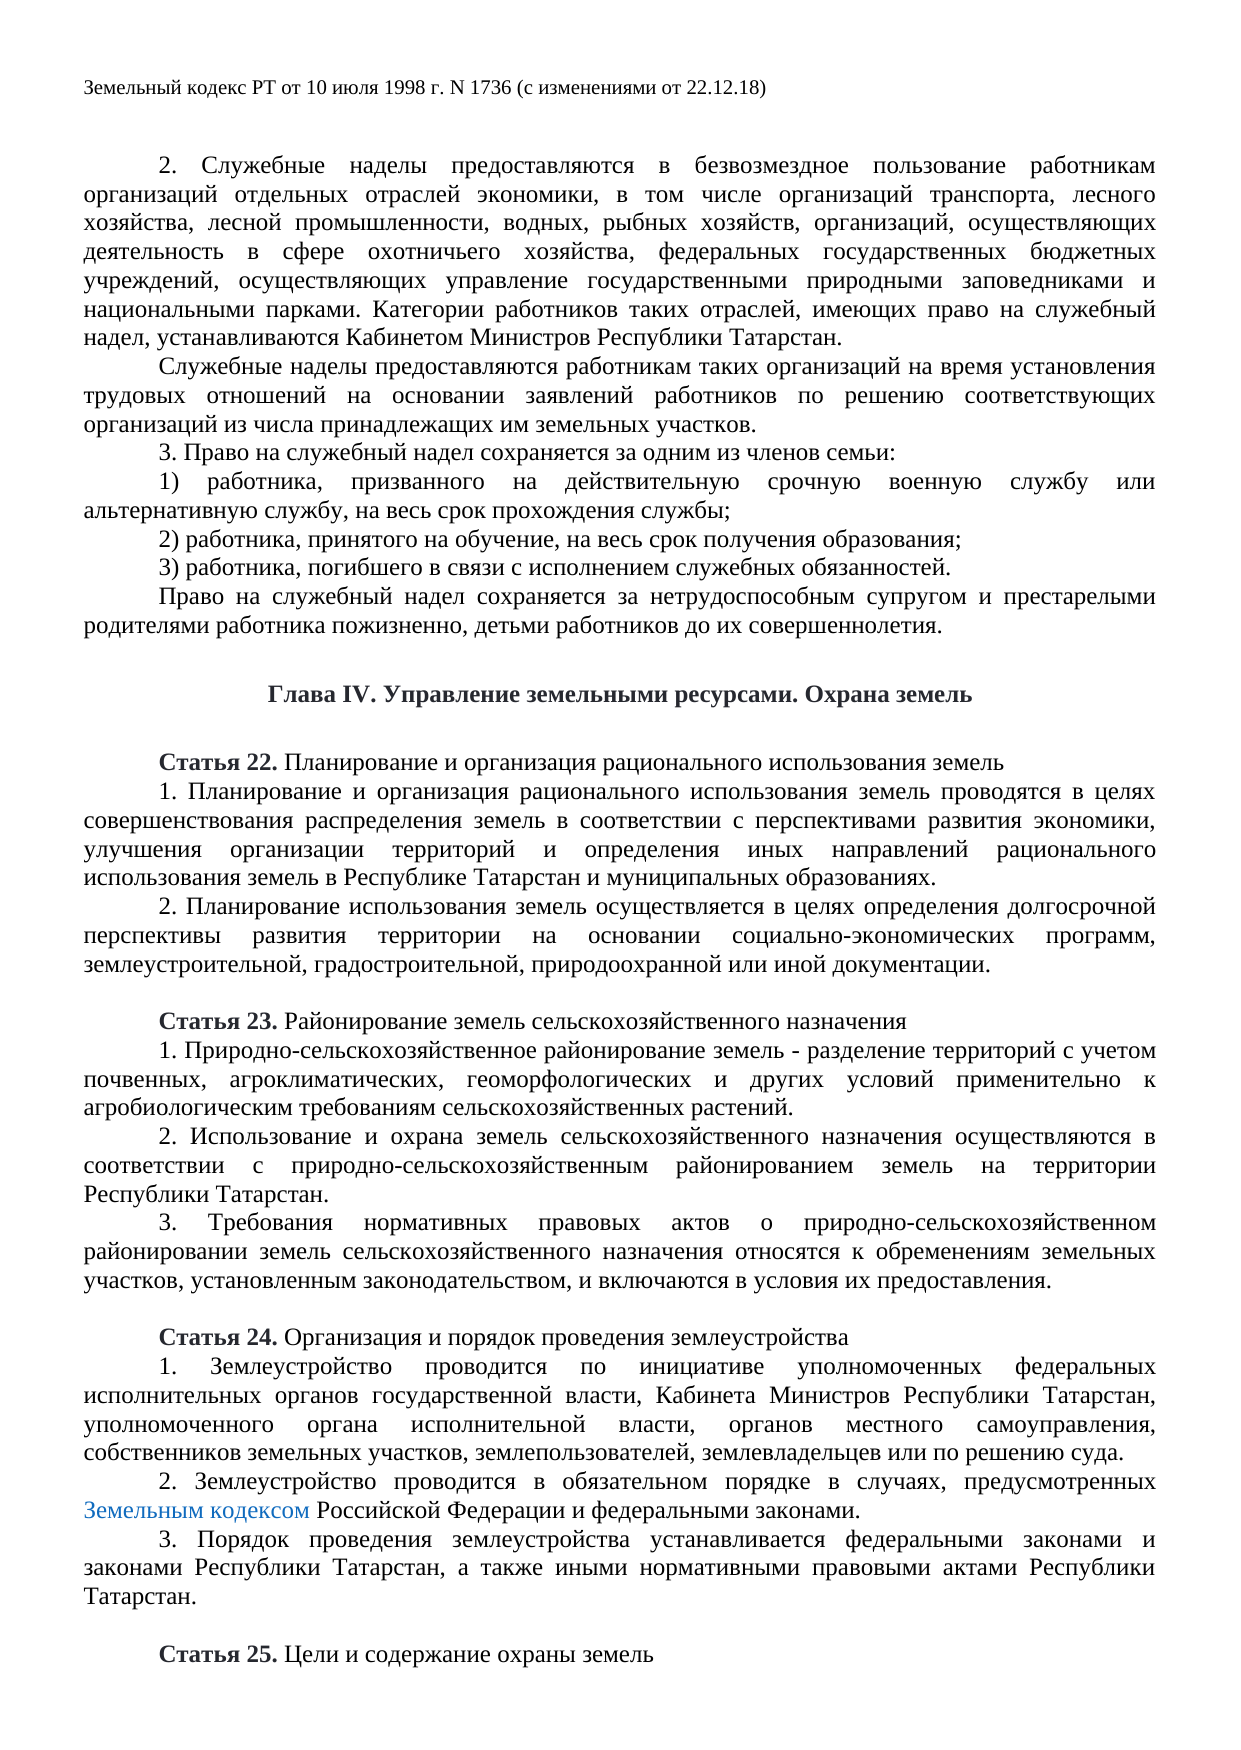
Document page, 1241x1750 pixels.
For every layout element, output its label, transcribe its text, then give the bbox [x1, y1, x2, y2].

text Статья 23. Районирование земель сельскохозяйственного назначения [83, 1006, 1157, 1035]
text 2. Планирование использования земель осуществляется в целях определения долгосрочной перспективы развития территории на основании социально-экономических программ, землеустроительной, градостроительной, природоохранной или иной документации. [83, 891, 1157, 977]
text 1. Планирование и организация рационального использования земель проводятся в целях совершенствования распределения земель в соответствии с перспективами развития экономики, улучшения организации территорий и определения иных направлений рационального использования земель в Республике Татарстан и муниципальных образованиях. [83, 776, 1157, 891]
text 1. Землеустройство проводится по инициативе уполномоченных федеральных исполнительных органов государственной власти, Кабинета Министров Республики Татарстан, уполномоченного органа исполнительной власти, органов местного самоуправления, собственников земельных участков, землепользователей, землевладельцев или по решению суда. [83, 1351, 1157, 1466]
text 2. Землеустройство проводится в обязательном порядке в случаях, предусмотренных Земельным кодексом Российской Федерации и федеральными законами. [83, 1466, 1157, 1524]
text 3. Право на служебный надел сохраняется за одним из членов семьи: [83, 437, 1157, 466]
text 3. Порядок проведения землеустройства устанавливается федеральными законами и законами Республики Татарстан, а также иными нормативными правовыми актами Республики Татарстан. [83, 1524, 1157, 1610]
text 3. Требования нормативных правовых актов о природно-сельскохозяйственном районировании земель сельскохозяйственного назначения относятся к обременениям земельных участков, установленным законодательством, и включаются в условия их предоставления. [83, 1207, 1157, 1294]
text Статья 24. Организация и порядок проведения землеустройства [83, 1322, 1157, 1351]
text 1. Природно-сельскохозяйственное районирование земель - разделение территорий с учетом почвенных, агроклиматических, геоморфологических и других условий применительно к агробиологическим требованиям сельскохозяйственных растений. [83, 1035, 1157, 1121]
text 1) работника, призванного на действительную срочную военную службу или альтернативную службу, на весь срок прохождения службы; [83, 466, 1157, 524]
text Служебные наделы предоставляются работникам таких организаций на время установления трудовых отношений на основании заявлений работников по решению соответствующих организаций из числа принадлежащих им земельных участков. [83, 351, 1157, 437]
text Статья 25. Цели и содержание охраны земель [83, 1639, 1157, 1667]
text 2. Служебные наделы предоставляются в безвозмездное пользование работникам организаций отдельных отраслей экономики, в том числе организаций транспорта, лесного хозяйства, лесной промышленности, водных, рыбных хозяйств, организаций, осуществляющих деятельность в сфере охотничьего хозяйства, федеральных государственных бюджетных учреждений, осуществляющих управление государственными природными заповедниками и национальными парками. Категории работников таких отраслей, имеющих право на служебный надел, устанавливаются Кабинетом Министров Республики Татарстан. [83, 150, 1157, 351]
text 3) работника, погибшего в связи с исполнением служебных обязанностей. [83, 552, 1157, 581]
subtitle Глава IV. Управление земельными ресурсами. Охрана земель [83, 679, 1157, 707]
text 2. Использование и охрана земель сельскохозяйственного назначения осуществляются в соответствии с природно-сельскохозяйственным районированием земель на территории Республики Татарстан. [83, 1121, 1157, 1207]
text Право на служебный надел сохраняется за нетрудоспособным супругом и престарелыми родителями работника пожизненно, детьми работников до их совершеннолетия. [83, 581, 1157, 639]
text Статья 22. Планирование и организация рационального использования земель [83, 747, 1157, 776]
text 2) работника, принятого на обучение, на весь срок получения образования; [83, 524, 1157, 552]
